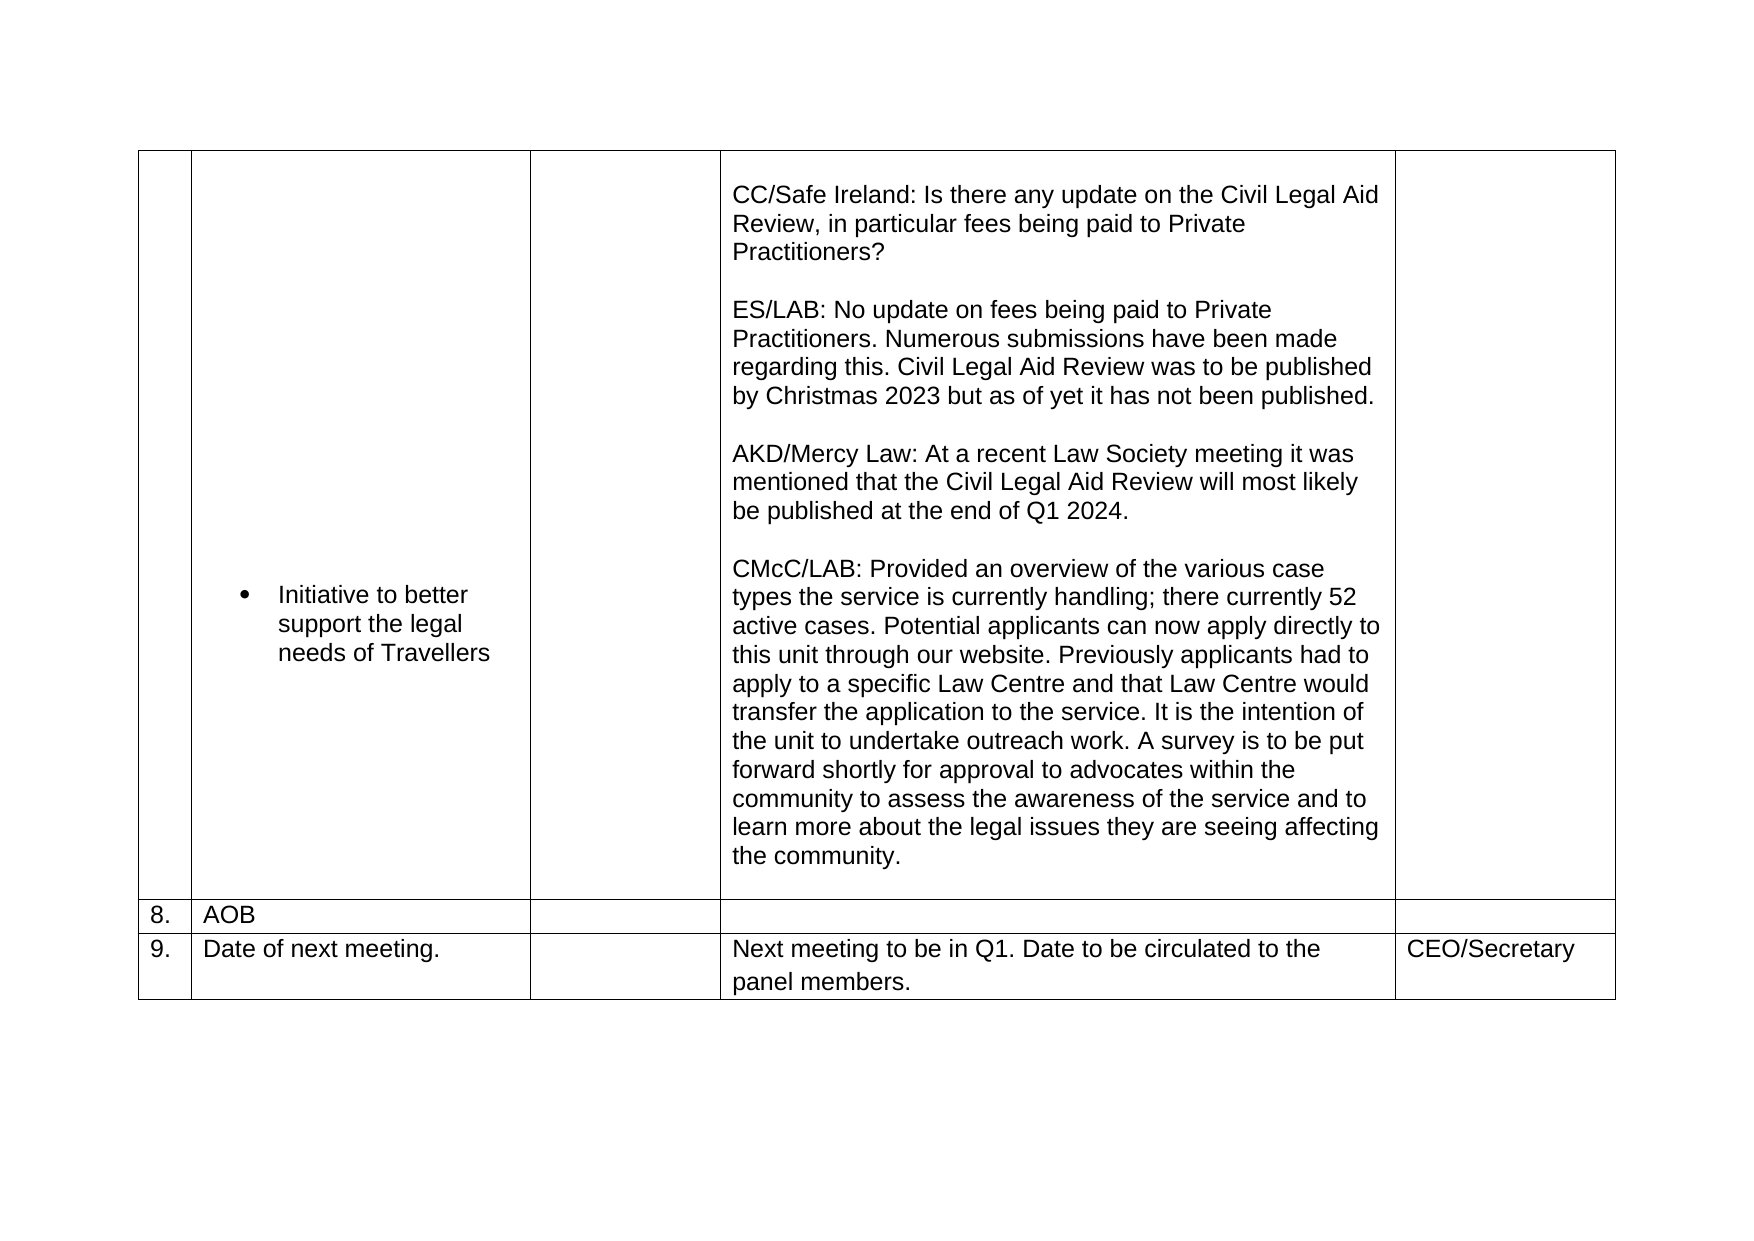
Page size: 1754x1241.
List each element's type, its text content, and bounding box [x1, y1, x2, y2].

table_cell CEO/Secretary [1396, 934, 1615, 999]
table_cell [721, 151, 1395, 898]
table_cell [531, 900, 720, 933]
table_cell Date of next meeting. [192, 934, 530, 999]
table_cell AOB [192, 900, 530, 933]
table_cell [531, 934, 720, 999]
table_cell 9. [139, 934, 191, 999]
table_cell Next meeting to be in Q1. Date to be circulated to the panel members. [721, 934, 1395, 999]
table_cell 8. [139, 900, 191, 933]
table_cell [192, 151, 530, 898]
table_cell [1396, 900, 1615, 933]
table_cell [531, 151, 720, 898]
table_cell [721, 900, 1395, 933]
table_cell [1396, 151, 1615, 898]
table_cell 4. [139, 151, 191, 898]
